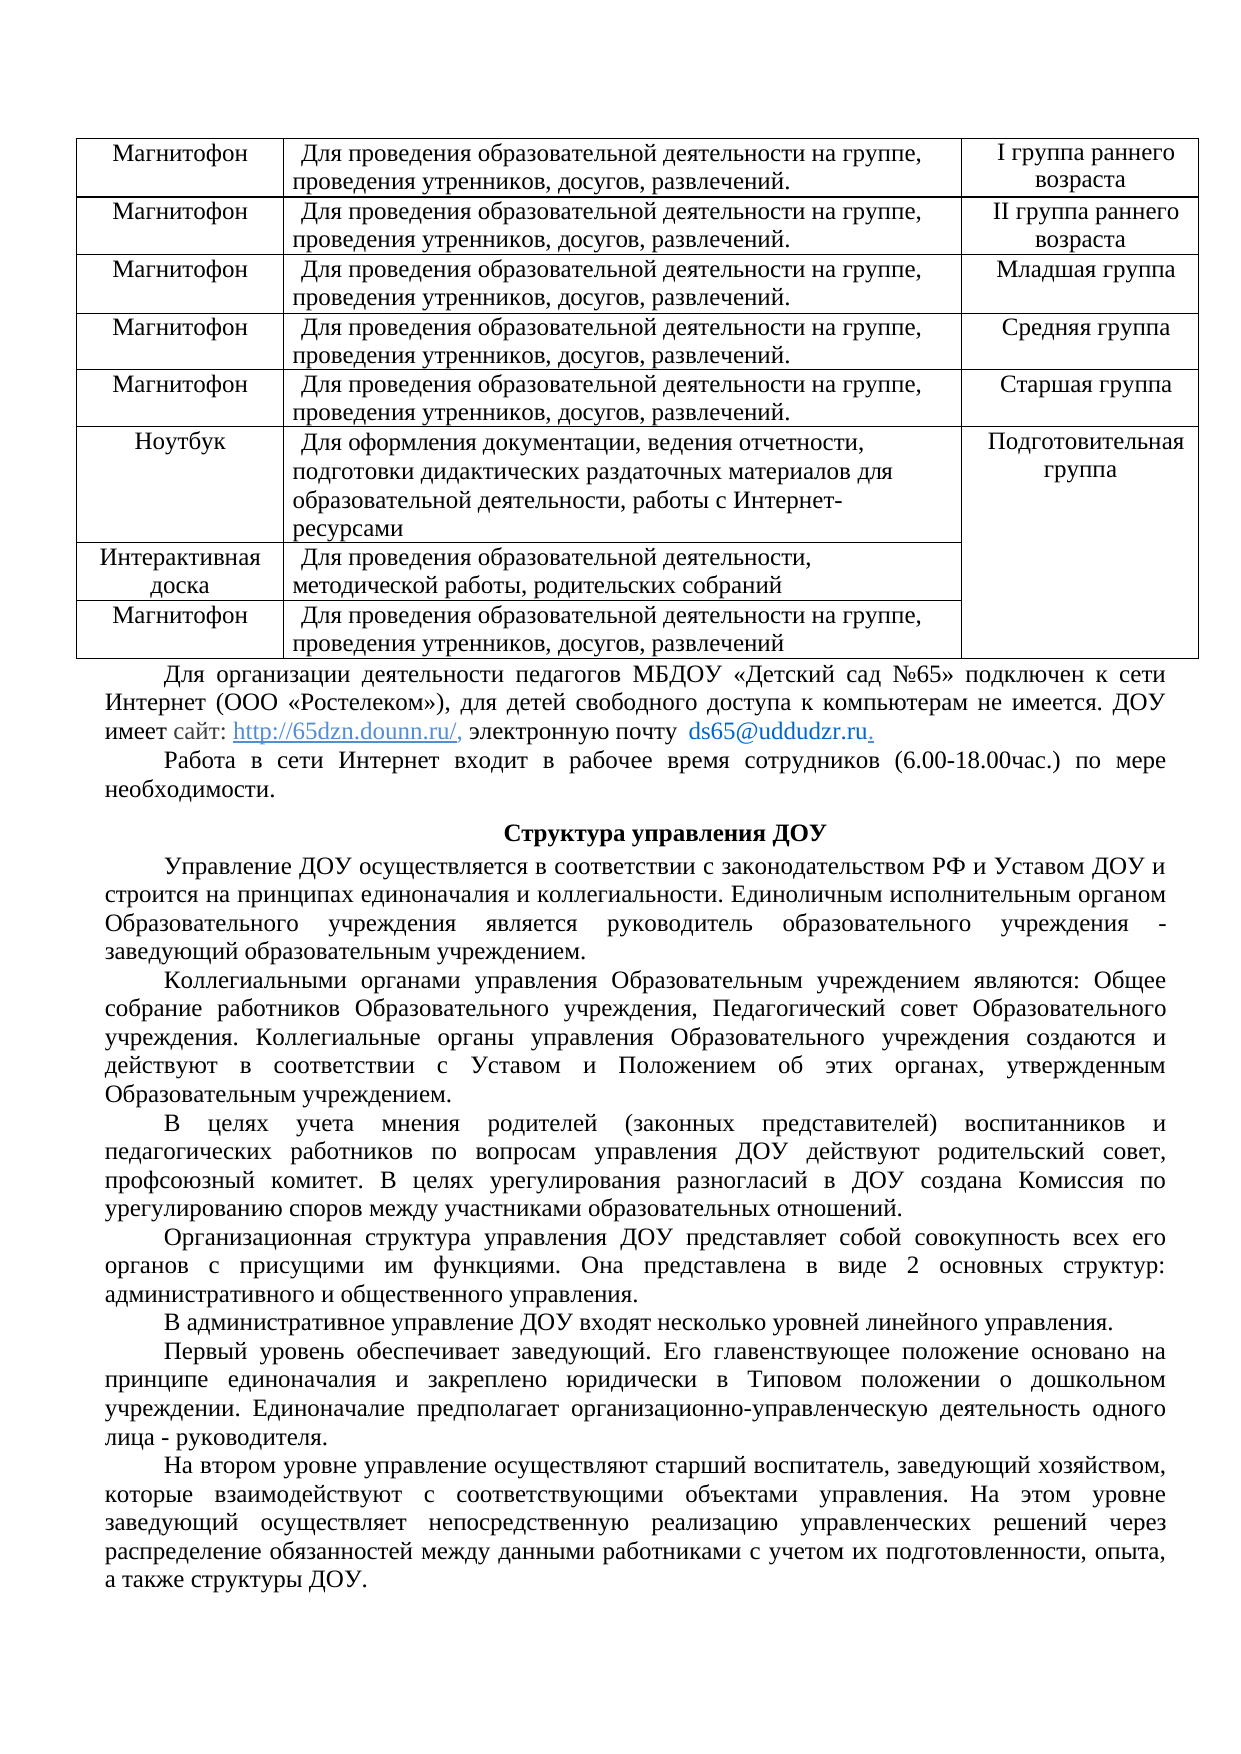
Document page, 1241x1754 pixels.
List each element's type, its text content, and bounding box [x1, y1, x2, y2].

table_cell Для проведения образовательной деятельности на группе, проведения утренников, досугов, развлечений. [284, 370, 961, 426]
table_cell Для оформления документации, ведения отчетности, подготовки дидактических раздаточных материалов для образовательной деятельности, работы с Интернет-ресурсами [284, 427, 961, 542]
text Работа в сети Интернет входит в рабочее время сотрудников (6.00-18.00час.) по мере необходимости. [104, 745, 1167, 802]
table_cell Магнитофон [77, 370, 283, 426]
table_cell Младшая группа [962, 255, 1198, 312]
table_cell Старшая группа [962, 370, 1198, 426]
table_cell Магнитофон [77, 314, 283, 369]
table_cell Магнитофон [77, 139, 283, 196]
table_cell I группа раннего возраста [962, 139, 1198, 196]
table_cell Для проведения образовательной деятельности на группе, проведения утренников, досугов, развлечений. [284, 198, 961, 254]
table_cell Магнитофон [77, 198, 283, 254]
text В целях учета мнения родителей (законных представителей) воспитанников и педагогических работников по вопросам управления ДОУ действуют родительский совет, профсоюзный комитет. В целях урегулирования разногласий в ДОУ создана Комиссия по урегулированию споров между участниками образовательных отношений. [104, 1108, 1167, 1222]
table_cell Подготовительная группа [962, 427, 1198, 658]
text Структура управления ДОУ [164, 802, 1167, 851]
table_cell Для проведения образовательной деятельности на группе, проведения утренников, досугов, развлечений. [284, 139, 961, 196]
table_cell Ноутбук [77, 427, 283, 542]
table_cell Для проведения образовательной деятельности на группе, проведения утренников, досугов, развлечений [284, 601, 961, 658]
table_cell Магнитофон [77, 601, 283, 658]
text Первый уровень обеспечивает заведующий. Его главенствующее положение основано на принципе единоначалия и закреплено юридически в Типовом положении о дошкольном учреждении. Единоначалие предполагает организационно-управленческую деятельность одного лица - руководителя. [104, 1337, 1167, 1451]
text Коллегиальными органами управления Образовательным учреждением являются: Общее собрание работников Образовательного учреждения, Педагогический совет Образовательного учреждения. Коллегиальные органы управления Образовательного учреждения создаются и действуют в соответствии с Уставом и Положением об этих органах, утвержденным Образовательным учреждением. [104, 966, 1167, 1108]
text Управление ДОУ осуществляется в соответствии с законодательством РФ и Уставом ДОУ и строится на принципах единоначалия и коллегиальности. Единоличным исполнительным органом Образовательного учреждения является руководитель образовательного учреждения - заведующий образовательным учреждением. [104, 851, 1167, 966]
text На втором уровне управление осуществляют старший воспитатель, заведующий хозяйством, которые взаимодействуют с соответствующими объектами управления. На этом уровне заведующий осуществляет непосредственную реализацию управленческих решений через распределение обязанностей между данными работниками с учетом их подготовленности, опыта, а также структуры ДОУ. [104, 1451, 1167, 1593]
text Организационная структура управления ДОУ представляет собой совокупность всех его органов с присущими им функциями. Она представлена в виде 2 основных структур: административного и общественного управления. [104, 1222, 1167, 1308]
table_cell Магнитофон [77, 255, 283, 312]
table_cell II группа раннего возраста [962, 198, 1198, 254]
text В административное управление ДОУ входят несколько уровней линейного управления. [104, 1308, 1167, 1337]
text Для организации деятельности педагогов МБДОУ «Детский сад №65» подключен к сети Интернет (ООО «Ростелеком»), для детей свободного доступа к компьютерам не имеется. ДОУ имеет сайт: http://65dzn.dounn.ru/, электронную почту ds65@uddudzr.ru. [104, 659, 1167, 745]
table_cell Для проведения образовательной деятельности на группе, проведения утренников, досугов, развлечений. [284, 255, 961, 312]
table_cell Интерактивная доска [77, 543, 283, 599]
table_cell Средняя группа [962, 314, 1198, 369]
table_cell Для проведения образовательной деятельности, методической работы, родительских собраний [284, 543, 961, 599]
table_cell Для проведения образовательной деятельности на группе, проведения утренников, досугов, развлечений. [284, 314, 961, 369]
